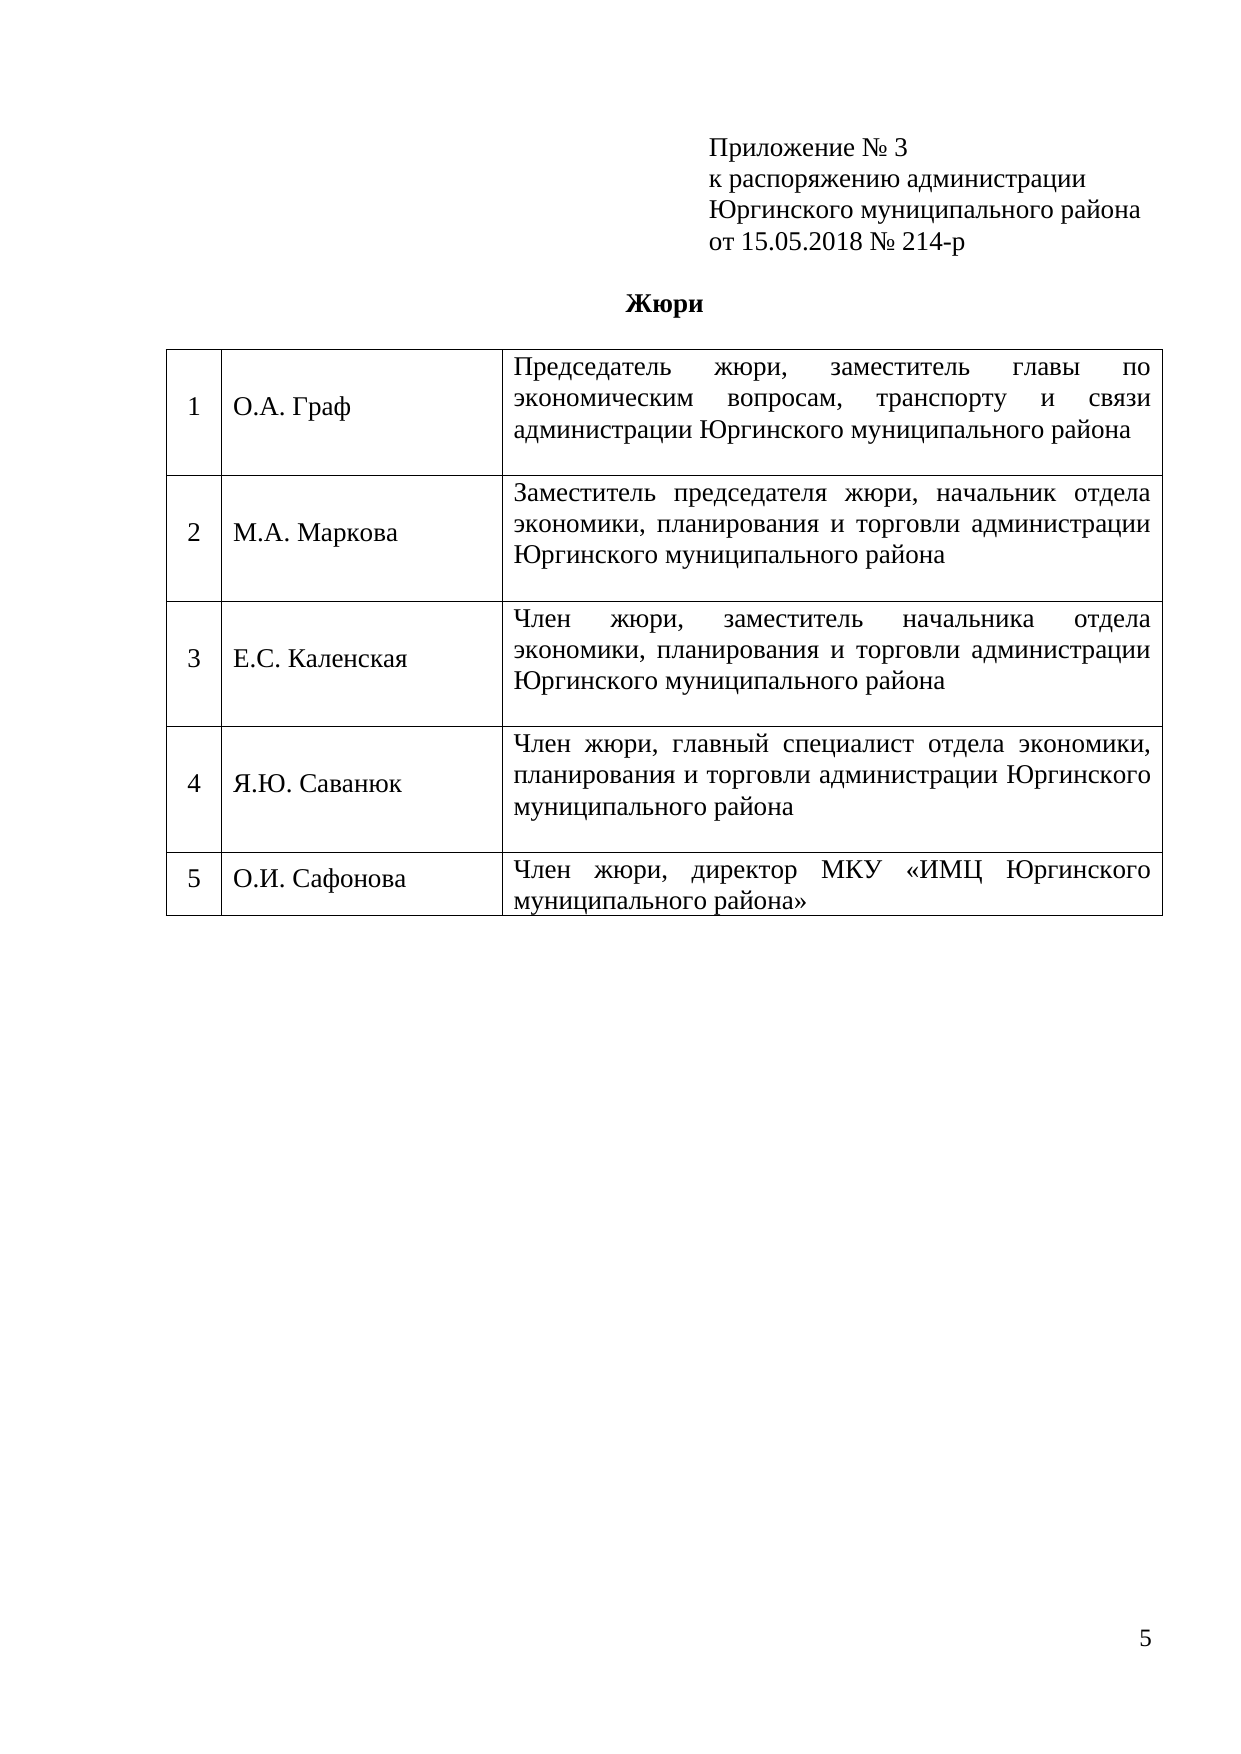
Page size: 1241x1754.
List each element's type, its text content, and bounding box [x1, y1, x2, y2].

text к распоряжению администрации [709, 162, 1152, 194]
table_cell 2 [167, 476, 221, 601]
text от 15.05.2018 № 214-р [709, 225, 1152, 256]
text Жюри [177, 287, 1152, 318]
table_cell Е.С. Каленская [222, 602, 502, 726]
table_header Председатель жюри, заместитель главы по экономическим вопросам, транспорту и связи администрации Юргинского муниципального района [503, 350, 1162, 475]
table_cell 5 [167, 853, 221, 915]
table_cell Член жюри, заместитель начальника отдела экономики, планирования и торговли администрации Юргинского муниципального района [503, 602, 1162, 726]
table_cell Заместитель председателя жюри, начальник отдела экономики, планирования и торговли администрации Юргинского муниципального района [503, 476, 1162, 601]
table_cell 4 [167, 727, 221, 852]
table_cell М.А. Маркова [222, 476, 502, 601]
table_cell 3 [167, 602, 221, 726]
table_header 1 [167, 350, 221, 475]
table_cell О.И. Сафонова [222, 853, 502, 915]
text Юргинского муниципального района [709, 194, 1152, 225]
text Приложение № 3 [709, 131, 1152, 162]
table_header О.А. Граф [222, 350, 502, 475]
table_cell Я.Ю. Саванюк [222, 727, 502, 852]
table_cell Член жюри, главный специалист отдела экономики, планирования и торговли администрации Юргинского муниципального района [503, 727, 1162, 852]
table_cell Член жюри, директор МКУ «ИМЦ Юргинского муниципального района» [503, 853, 1162, 915]
